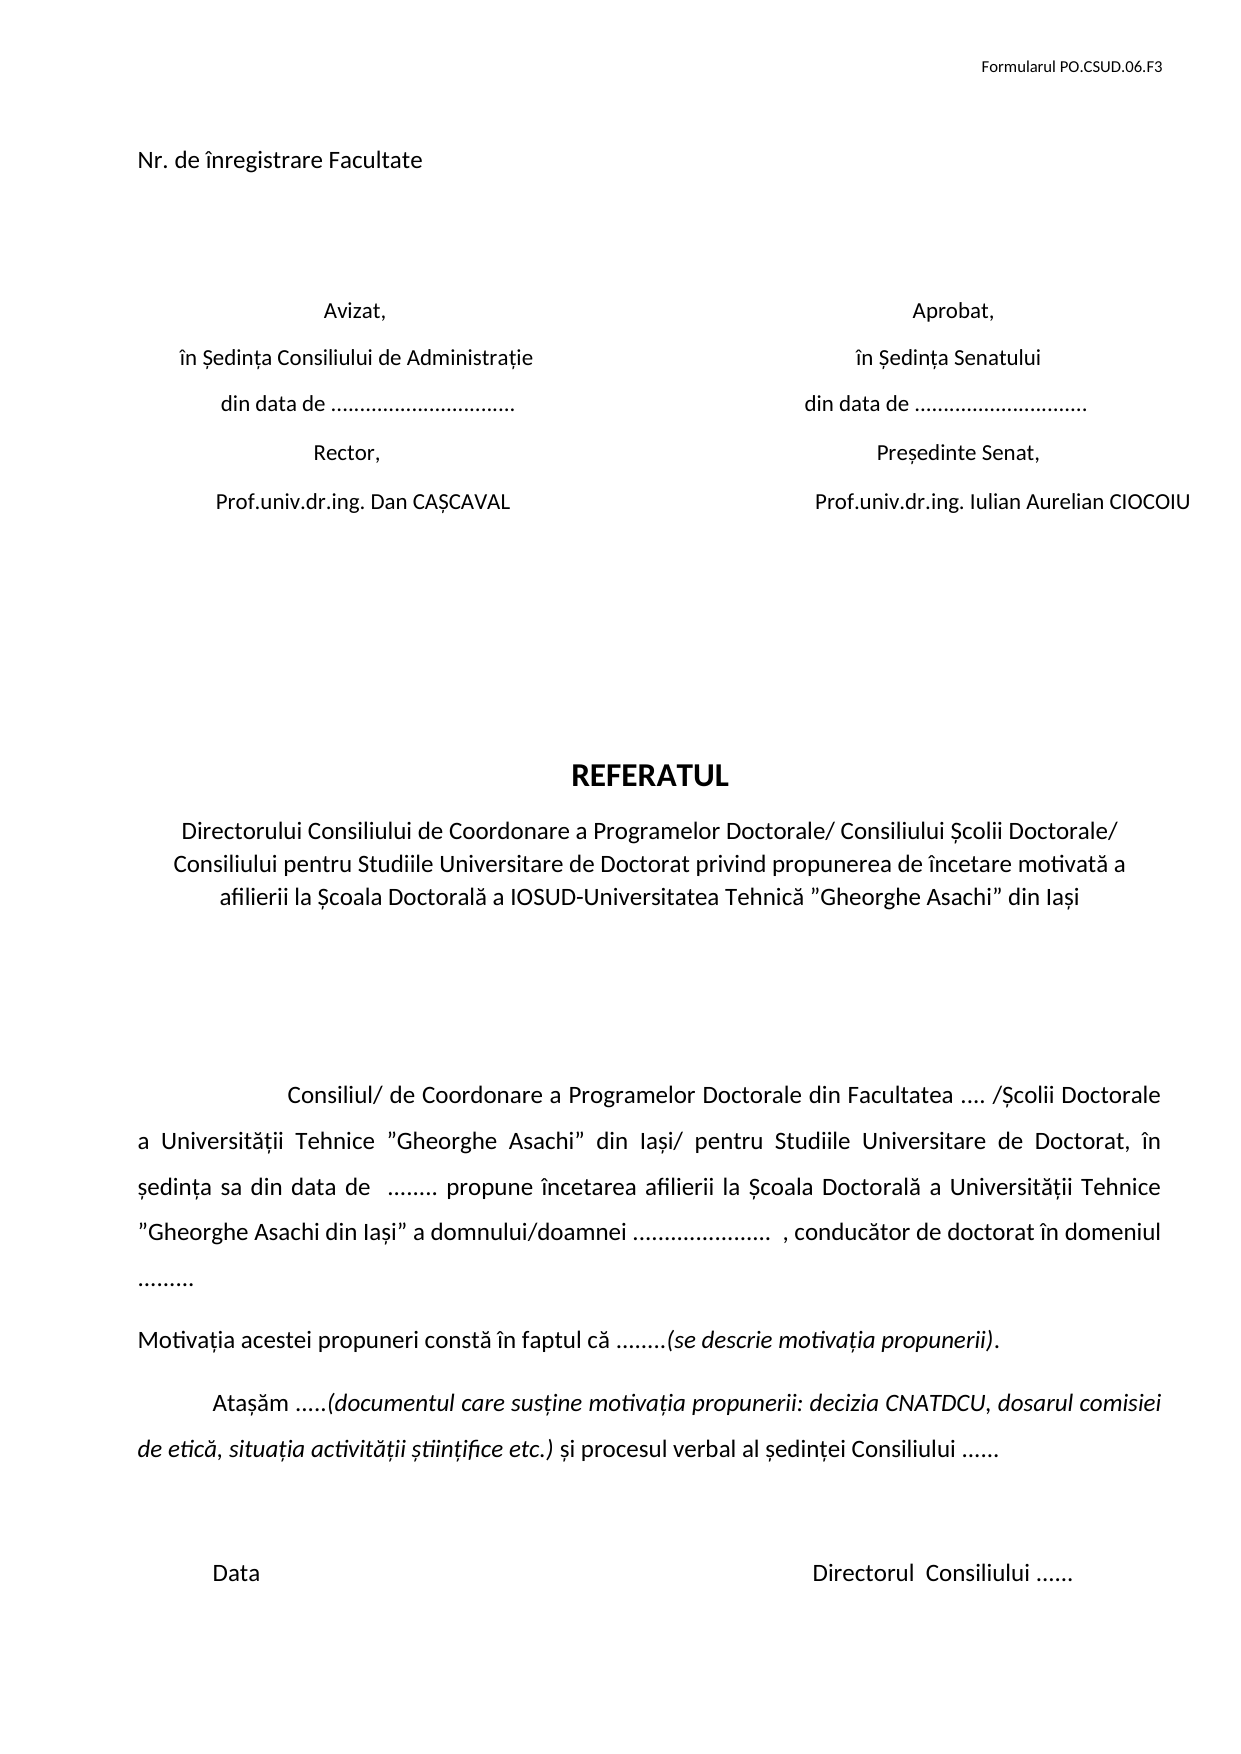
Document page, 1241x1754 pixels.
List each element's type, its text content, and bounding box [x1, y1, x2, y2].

text Formularul PO.CSUD.06.F3 [137, 56, 1162, 77]
table_header Aprobat, în Şedinţa Senatului din data de .............................. Președinte Senat, Prof.univ.dr.ing. Iulian Aurelian CIOCOIU [768, 296, 1234, 545]
text referatul [137, 754, 1162, 795]
text Atașăm .....(documentul care susține motivația propunerii: decizia CNATDCU, dosarul comisiei de etică, situația activității științifice etc.) și procesul verbal al ședinței Consiliului ...... [137, 1387, 1162, 1463]
text Data Directorul Consiliului ...... [137, 1557, 1162, 1588]
text Consiliul/ de Coordonare a Programelor Doctorale din Facultatea .... /Școlii Doctorale a Universității Tehnice ”Gheorghe Asachi” din Iași/ pentru Studiile Universitare de Doctorat, în ședința sa din data de ........ propune încetarea afilierii la Școala Doctorală a Universității Tehnice ”Gheorghe Asachi din Iași” a domnului/doamnei ...................... , conducător de doctorat în domeniul ......... [137, 1079, 1162, 1293]
text Motivația acestei propuneri constă în faptul că ........(se descrie motivația propunerii). [137, 1324, 1162, 1355]
text Nr. de înregistrare Facultate [137, 144, 1162, 175]
text Directorului Consiliului de Coordonare a Programelor Doctorale/ Consiliului Școlii Doctorale/ Consiliului pentru Studiile Universitare de Doctorat privind propunerea de încetare motivată a afilierii la Școala Doctorală a IOSUD-Universitatea Tehnică ”Gheorghe Asachi” din Iași [137, 815, 1162, 911]
table_header Avizat, în Şedinţa Consiliului de Administraţie din data de ................................ Rector, Prof.univ.dr.ing. Dan CAȘCAVAL [138, 296, 767, 545]
